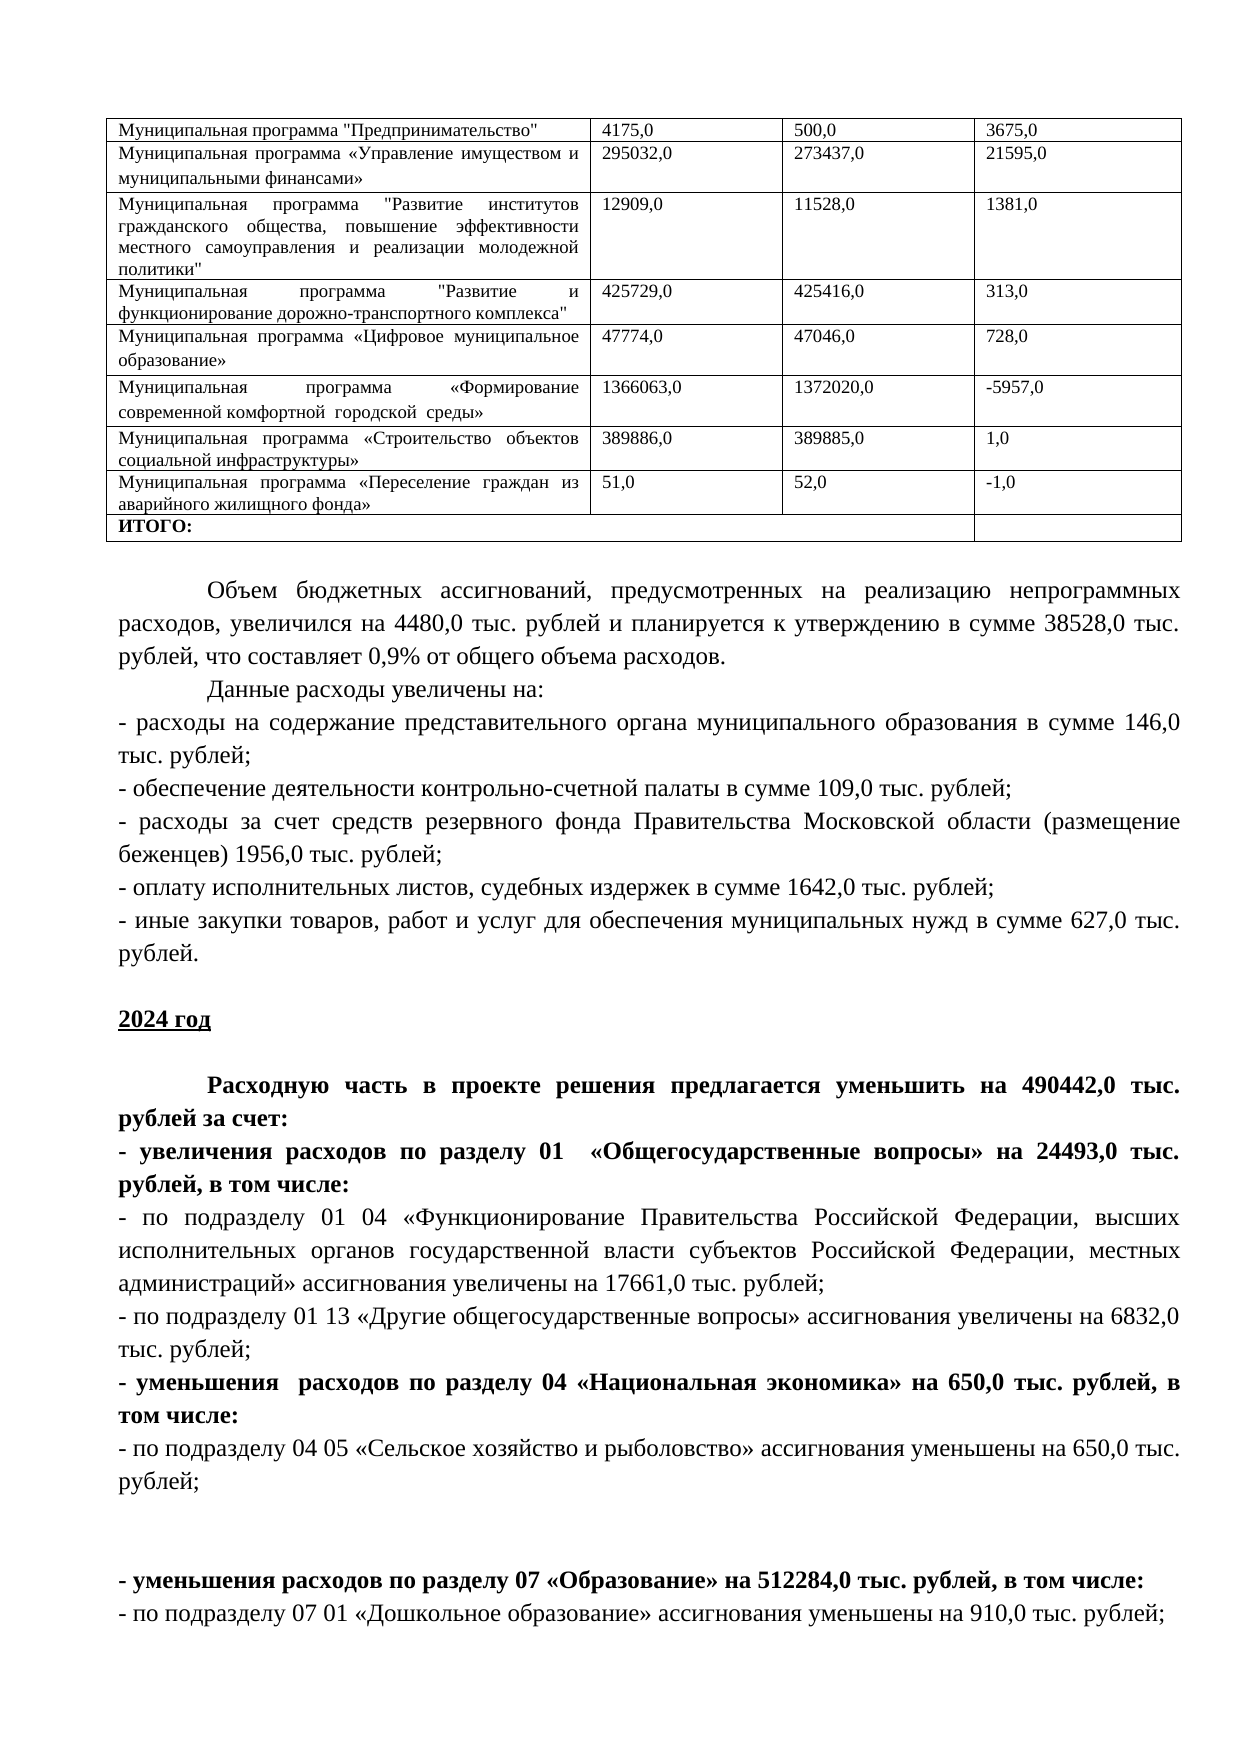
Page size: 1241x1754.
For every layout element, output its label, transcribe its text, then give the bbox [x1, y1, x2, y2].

table_cell 425416,0 [783, 280, 974, 323]
table_cell 1366063,0 [591, 376, 782, 426]
table_cell 728,0 [975, 325, 1181, 375]
table_cell Муниципальная программа «Переселение граждан из аварийного жилищного фонда» [107, 471, 590, 514]
text - оплату исполнительных листов, судебных издержек в сумме 1642,0 тыс. рублей; [118, 872, 1181, 901]
table_cell 47774,0 [591, 325, 782, 375]
table_cell 1372020,0 [783, 376, 974, 426]
table_cell 313,0 [975, 280, 1181, 323]
text - по подразделу 07 01 «Дошкольное образование» ассигнования уменьшены на 910,0 тыс. рублей; [118, 1598, 1181, 1627]
table_cell 425729,0 [591, 280, 782, 323]
table_cell Муниципальная программа «Формирование современной комфортной городской среды» [107, 376, 590, 426]
table_cell 295032,0 [591, 142, 782, 192]
table_cell 11528,0 [783, 193, 974, 279]
table_cell 51,0 [591, 471, 782, 514]
table_cell 389885,0 [783, 427, 974, 470]
table_cell 500,0 [783, 119, 974, 141]
table_cell 21595,0 [975, 142, 1181, 192]
text Данные расходы увеличены на: [118, 674, 1181, 703]
table_cell 273437,0 [783, 142, 974, 192]
table_cell 1,0 [975, 427, 1181, 470]
table_cell -5957,0 [975, 376, 1181, 426]
table_cell Муниципальная программа "Предпринимательство" [107, 119, 590, 141]
text - увеличения расходов по разделу 01 «Общегосударственные вопросы» на 24493,0 тыс. рублей, в том числе: [118, 1136, 1181, 1198]
text - по подразделу 01 04 «Функционирование Правительства Российской Федерации, высших исполнительных органов государственной власти субъектов Российской Федерации, местных администраций» ассигнования увеличены на 17661,0 тыс. рублей; [118, 1202, 1181, 1297]
text - уменьшения расходов по разделу 07 «Образование» на 512284,0 тыс. рублей, в том числе: [118, 1565, 1181, 1594]
text Объем бюджетных ассигнований, предусмотренных на реализацию непрограммных расходов, увеличился на 4480,0 тыс. рублей и планируется к утверждению в сумме 38528,0 тыс. рублей, что составляет 0,9% от общего объема расходов. [118, 575, 1181, 669]
table_cell 389886,0 [591, 427, 782, 470]
table_cell Муниципальная программа «Управление имуществом и муниципальными финансами» [107, 142, 590, 192]
text - расходы на содержание представительного органа муниципального образования в сумме 146,0 тыс. рублей; [118, 707, 1181, 769]
table_cell 4175,0 [591, 119, 782, 141]
table_cell 1381,0 [975, 193, 1181, 279]
text - иные закупки товаров, работ и услуг для обеспечения муниципальных нужд в сумме 627,0 тыс. рублей. [118, 905, 1181, 967]
table_cell Муниципальная программа "Развитие и функционирование дорожно-транспортного комплекса" [107, 280, 590, 323]
text - по подразделу 04 05 «Сельское хозяйство и рыболовство» ассигнования уменьшены на 650,0 тыс. рублей; [118, 1433, 1181, 1495]
table_cell -1,0 [975, 471, 1181, 514]
table_cell 3675,0 [975, 119, 1181, 141]
text - уменьшения расходов по разделу 04 «Национальная экономика» на 650,0 тыс. рублей, в том числе: [118, 1367, 1181, 1429]
table_cell 52,0 [783, 471, 974, 514]
text - обеспечение деятельности контрольно-счетной палаты в сумме 109,0 тыс. рублей; [118, 773, 1181, 802]
text 2024 год [118, 1004, 1181, 1033]
table_cell Муниципальная программа "Развитие институтов гражданского общества, повышение эффективности местного самоуправления и реализации молодежной политики" [107, 193, 590, 279]
table_cell 47046,0 [783, 325, 974, 375]
table_cell 12909,0 [591, 193, 782, 279]
table_cell Муниципальная программа «Строительство объектов социальной инфраструктуры» [107, 427, 590, 470]
text - расходы за счет средств резервного фонда Правительства Московской области (размещение беженцев) 1956,0 тыс. рублей; [118, 806, 1181, 868]
text Расходную часть в проекте решения предлагается уменьшить на 490442,0 тыс. рублей за счет: [118, 1070, 1181, 1132]
table_cell [975, 515, 1181, 541]
text - по подразделу 01 13 «Другие общегосударственные вопросы» ассигнования увеличены на 6832,0 тыс. рублей; [118, 1301, 1181, 1363]
table_cell ИТОГО: [107, 515, 974, 541]
table_cell Муниципальная программа «Цифровое муниципальное образование» [107, 325, 590, 375]
